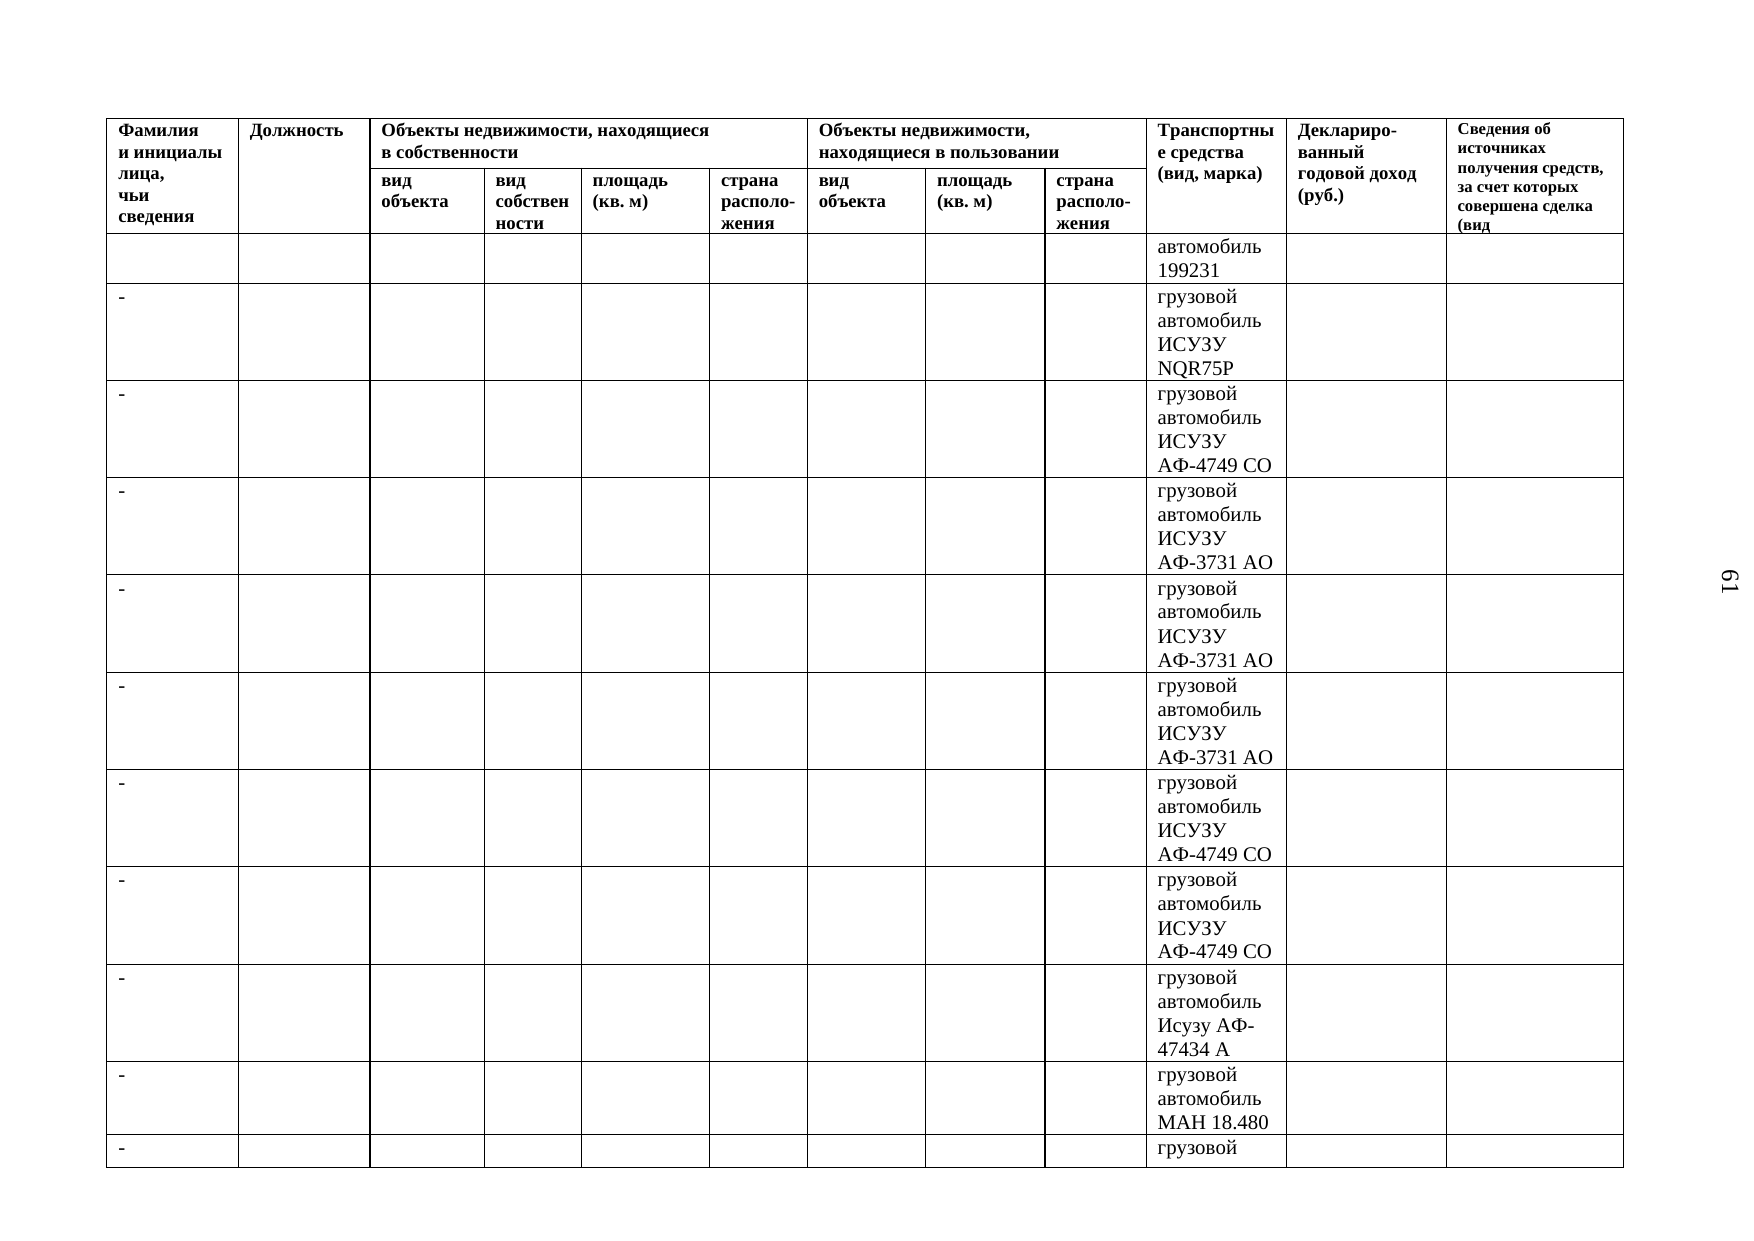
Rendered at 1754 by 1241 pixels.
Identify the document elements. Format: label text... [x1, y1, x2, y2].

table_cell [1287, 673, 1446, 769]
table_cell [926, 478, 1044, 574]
table_cell вид собственности [485, 169, 581, 233]
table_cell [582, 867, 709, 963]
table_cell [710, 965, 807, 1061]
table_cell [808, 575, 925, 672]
table_header Объекты недвижимости, находящиеся в собственности [371, 119, 807, 168]
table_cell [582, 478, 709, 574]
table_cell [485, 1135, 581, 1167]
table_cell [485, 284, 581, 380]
table_cell вид объекта [808, 169, 925, 233]
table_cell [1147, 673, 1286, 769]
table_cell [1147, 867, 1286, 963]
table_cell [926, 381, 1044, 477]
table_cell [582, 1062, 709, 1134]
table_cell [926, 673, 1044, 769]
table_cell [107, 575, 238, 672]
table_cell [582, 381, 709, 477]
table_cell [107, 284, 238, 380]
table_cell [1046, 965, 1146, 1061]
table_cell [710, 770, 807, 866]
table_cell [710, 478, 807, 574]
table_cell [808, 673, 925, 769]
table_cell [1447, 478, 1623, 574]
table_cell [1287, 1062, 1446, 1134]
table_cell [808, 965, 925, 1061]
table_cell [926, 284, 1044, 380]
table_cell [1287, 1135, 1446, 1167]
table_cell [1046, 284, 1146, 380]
table_cell страна располо-жения [1046, 169, 1146, 233]
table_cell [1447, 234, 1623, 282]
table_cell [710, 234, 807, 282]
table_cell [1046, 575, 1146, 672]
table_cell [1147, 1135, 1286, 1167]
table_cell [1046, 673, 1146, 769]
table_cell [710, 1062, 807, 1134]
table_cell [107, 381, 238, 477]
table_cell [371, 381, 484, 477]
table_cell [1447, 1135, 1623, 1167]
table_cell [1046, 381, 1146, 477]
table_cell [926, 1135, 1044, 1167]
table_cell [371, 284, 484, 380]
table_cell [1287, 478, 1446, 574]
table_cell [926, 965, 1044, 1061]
table_header Деклариро-ванный годовой доход (руб.) [1287, 119, 1446, 233]
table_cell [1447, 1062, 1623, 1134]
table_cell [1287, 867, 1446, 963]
table_cell площадь (кв. м) [926, 169, 1044, 233]
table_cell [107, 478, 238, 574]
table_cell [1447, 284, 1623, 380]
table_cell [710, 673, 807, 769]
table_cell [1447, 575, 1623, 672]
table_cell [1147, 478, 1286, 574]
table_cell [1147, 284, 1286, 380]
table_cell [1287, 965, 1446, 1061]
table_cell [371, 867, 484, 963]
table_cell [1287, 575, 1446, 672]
table_cell площадь (кв. м) [582, 169, 709, 233]
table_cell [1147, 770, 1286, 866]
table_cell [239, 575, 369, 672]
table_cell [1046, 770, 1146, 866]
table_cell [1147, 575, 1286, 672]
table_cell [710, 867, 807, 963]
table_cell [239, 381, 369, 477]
table_header Объекты недвижимости, находящиеся в пользовании [808, 119, 1146, 168]
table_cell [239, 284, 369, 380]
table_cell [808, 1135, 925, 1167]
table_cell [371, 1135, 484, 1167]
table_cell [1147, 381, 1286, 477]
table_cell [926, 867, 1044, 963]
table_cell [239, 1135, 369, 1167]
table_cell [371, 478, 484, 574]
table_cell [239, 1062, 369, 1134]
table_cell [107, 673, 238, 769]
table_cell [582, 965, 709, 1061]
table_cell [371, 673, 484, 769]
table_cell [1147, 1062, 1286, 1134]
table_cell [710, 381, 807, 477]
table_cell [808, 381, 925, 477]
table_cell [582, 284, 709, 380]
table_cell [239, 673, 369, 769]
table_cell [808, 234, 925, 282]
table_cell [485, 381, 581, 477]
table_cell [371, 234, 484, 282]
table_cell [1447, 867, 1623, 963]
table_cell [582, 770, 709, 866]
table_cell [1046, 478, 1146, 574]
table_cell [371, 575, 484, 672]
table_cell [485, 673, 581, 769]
table_header Сведения об источниках получения средств, за счет которых совершена сделка (вид приобретенного имущества, источники) [1447, 119, 1623, 233]
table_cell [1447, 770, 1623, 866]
table_header Фамилия и инициалы лица, чьи сведения размещаются [107, 119, 238, 233]
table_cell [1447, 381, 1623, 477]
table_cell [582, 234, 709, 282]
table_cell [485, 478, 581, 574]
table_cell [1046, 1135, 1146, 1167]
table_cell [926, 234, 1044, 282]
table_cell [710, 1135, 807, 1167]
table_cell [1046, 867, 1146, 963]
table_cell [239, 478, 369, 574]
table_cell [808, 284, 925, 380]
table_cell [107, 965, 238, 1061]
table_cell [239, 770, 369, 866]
table_cell страна располо-жения [710, 169, 807, 233]
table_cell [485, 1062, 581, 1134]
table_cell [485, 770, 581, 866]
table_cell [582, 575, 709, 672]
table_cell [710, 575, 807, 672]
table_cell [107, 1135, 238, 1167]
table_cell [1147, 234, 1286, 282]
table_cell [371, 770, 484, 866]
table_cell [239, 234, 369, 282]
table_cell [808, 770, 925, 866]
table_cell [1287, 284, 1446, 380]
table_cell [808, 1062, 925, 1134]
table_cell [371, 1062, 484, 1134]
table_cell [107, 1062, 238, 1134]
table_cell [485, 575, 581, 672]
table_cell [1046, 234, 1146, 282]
table_header Транспортные средства (вид, марка) [1147, 119, 1286, 233]
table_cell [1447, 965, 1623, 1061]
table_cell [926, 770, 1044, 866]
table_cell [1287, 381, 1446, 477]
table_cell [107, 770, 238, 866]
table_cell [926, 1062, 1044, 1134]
table_cell вид объекта [371, 169, 484, 233]
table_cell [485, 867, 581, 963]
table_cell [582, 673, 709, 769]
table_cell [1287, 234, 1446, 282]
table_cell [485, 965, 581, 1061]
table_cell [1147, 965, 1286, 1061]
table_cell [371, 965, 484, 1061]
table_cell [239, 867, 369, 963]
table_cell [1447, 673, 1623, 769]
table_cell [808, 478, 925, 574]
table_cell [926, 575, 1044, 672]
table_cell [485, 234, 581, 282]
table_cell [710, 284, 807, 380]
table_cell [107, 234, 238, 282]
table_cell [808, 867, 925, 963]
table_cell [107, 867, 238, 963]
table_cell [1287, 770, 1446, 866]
table_header Должность [239, 119, 369, 233]
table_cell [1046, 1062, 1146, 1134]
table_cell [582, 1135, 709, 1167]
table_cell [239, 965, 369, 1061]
